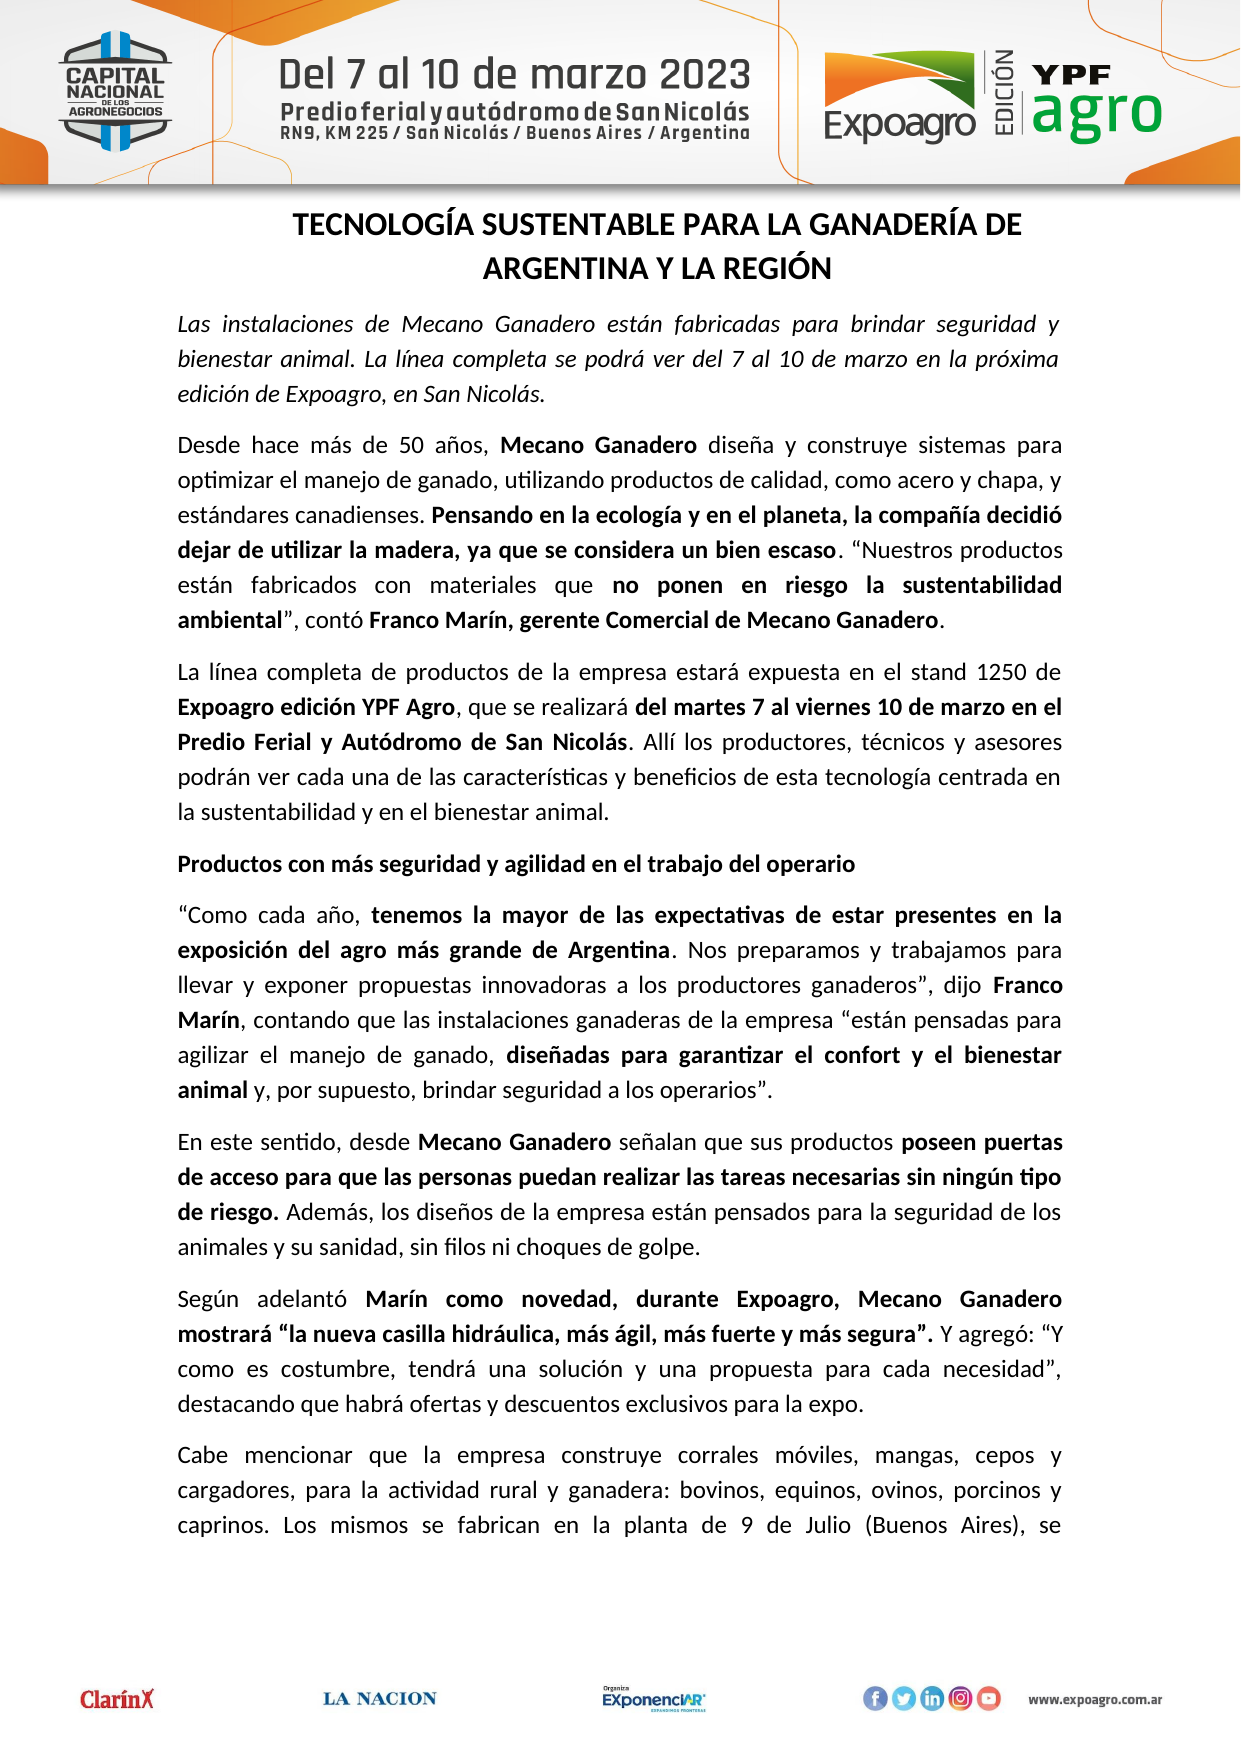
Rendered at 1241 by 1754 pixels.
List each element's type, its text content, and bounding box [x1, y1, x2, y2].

picture [0, 0, 1241, 204]
text Las instalaciones de Mecano Ganadero están fabricadas para brindar seguridad y bienestar animal. La línea completa se podrá ver del 7 al 10 de marzo en la próxima edición de Expoagro, en San Nicolás. [177, 308, 1063, 408]
text Productos con más seguridad y agilidad en el trabajo del operario [177, 848, 1063, 878]
text En este sentido, desde Mecano Ganadero señalan que sus productos poseen puertas de acceso para que las personas puedan realizar las tareas necesarias sin ningún tipo de riesgo. Además, los diseños de la empresa están pensados para la seguridad de los animales y su sanidad, sin filos ni choques de golpe. [177, 1126, 1063, 1262]
text La línea completa de productos de la empresa estará expuesta en el stand 1250 de Expoagro edición YPF Agro, que se realizará del martes 7 al viernes 10 de marzo en el Predio Ferial y Autódromo de San Nicolás. Allí los productores, técnicos y asesores podrán ver cada una de las características y beneficios de esta tecnología centrada en la sustentabilidad y en el bienestar animal. [177, 656, 1063, 827]
text Desde hace más de 50 años, Mecano Ganadero diseña y construye sistemas para optimizar el manejo de ganado, utilizando productos de calidad, como acero y chapa, y estándares canadienses. Pensando en la ecología y en el planeta, la compañía decidió dejar de utilizar la madera, ya que se considera un bien escaso. “Nuestros productos están fabricados con materiales que no ponen en riesgo la sustentabilidad ambiental”, contó Franco Marín, gerente Comercial de Mecano Ganadero. [177, 429, 1063, 635]
text TECNOLOGÍA SUSTENTABLE PARA LA GANADERÍA DE ARGENTINA Y LA REGIÓN [252, 204, 1063, 288]
text “Como cada año, tenemos la mayor de las expectativas de estar presentes en la exposición del agro más grande de Argentina. Nos preparamos y trabajamos para llevar y exponer propuestas innovadoras a los productores ganaderos”, dijo Franco Marín, contando que las instalaciones ganaderas de la empresa “están pensadas para agilizar el manejo de ganado, diseñadas para garantizar el confort y el bienestar animal y, por supuesto, brindar seguridad a los operarios”. [177, 899, 1063, 1105]
picture [0, 1648, 1241, 1754]
text Según adelantó Marín como novedad, durante Expoagro, Mecano Ganadero mostrará “la nueva casilla hidráulica, más ágil, más fuerte y más segura”. Y agregó: “Y como es costumbre, tendrá una solución y una propuesta para cada necesidad”, destacando que habrá ofertas y descuentos exclusivos para la expo. [177, 1283, 1063, 1418]
